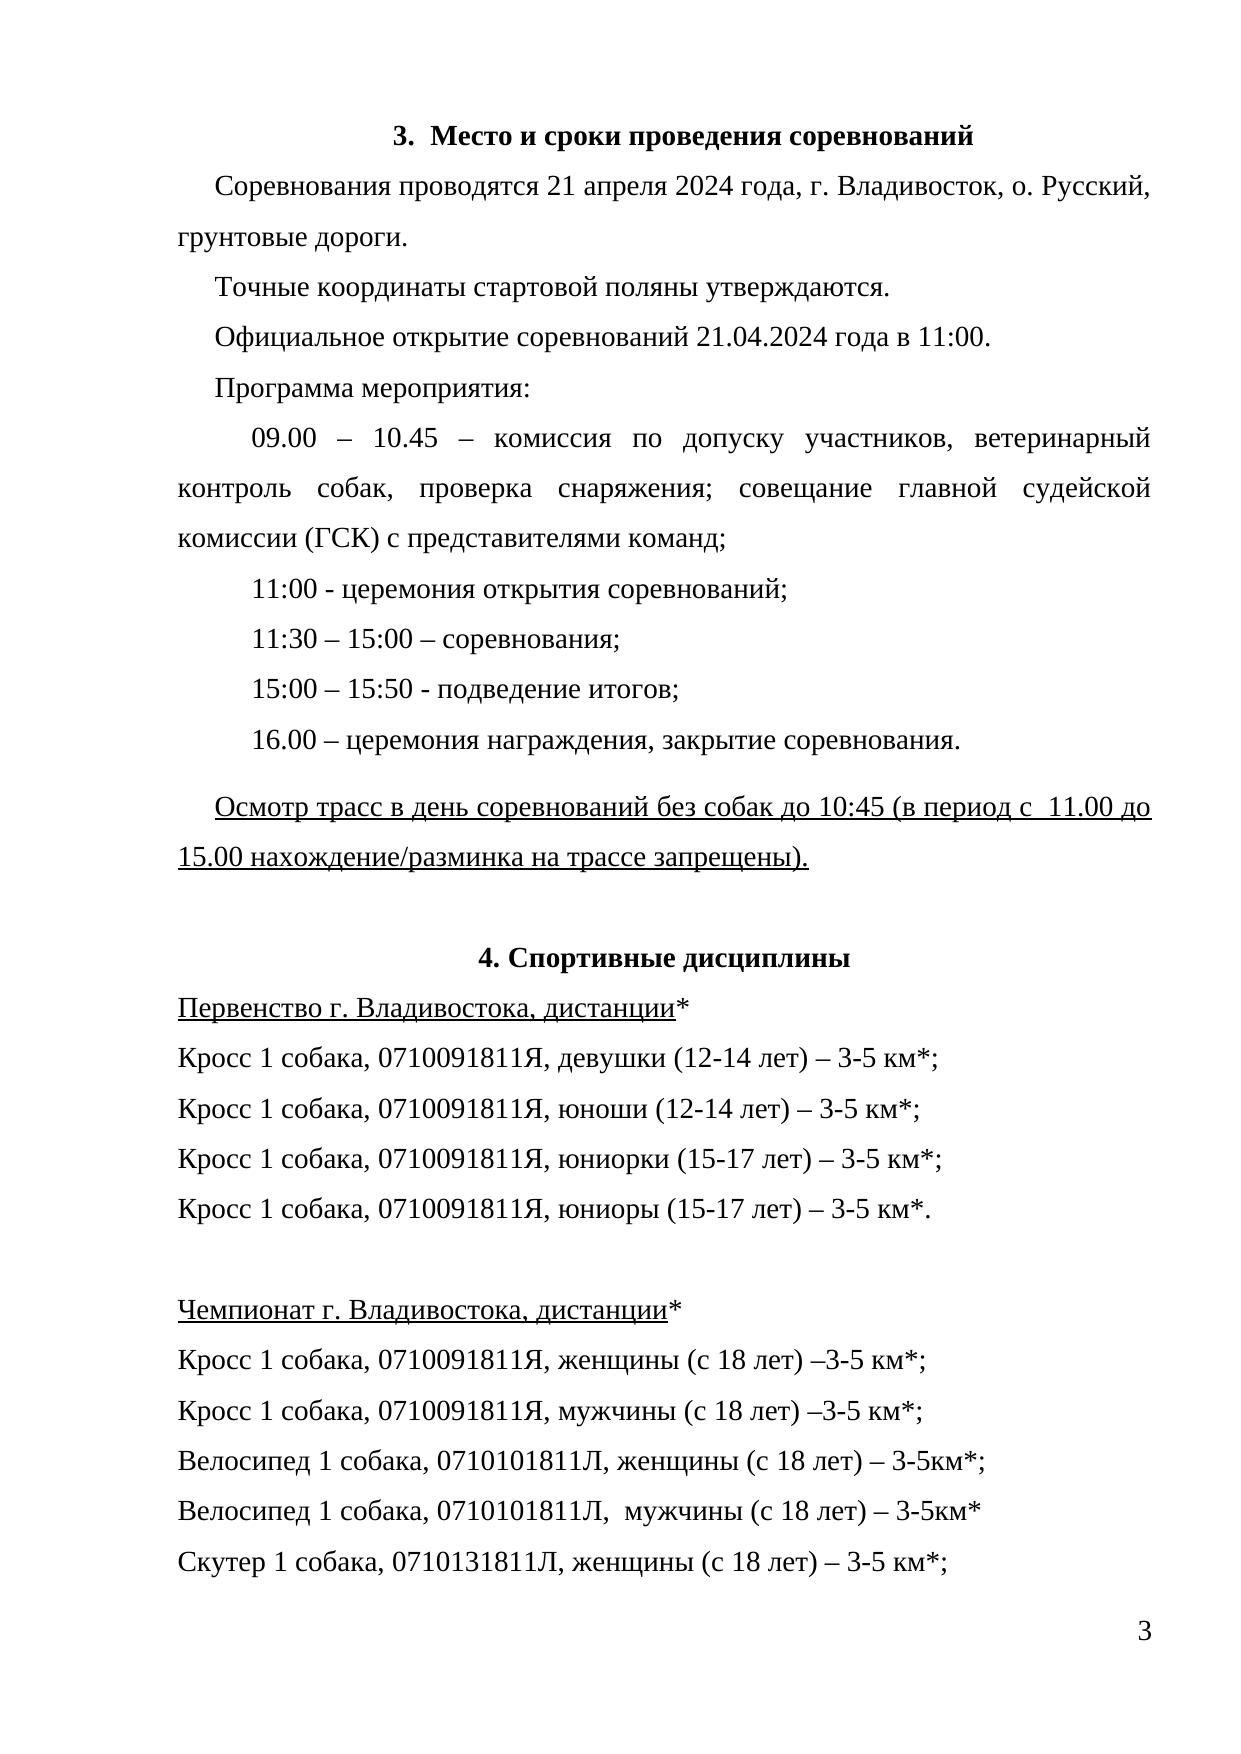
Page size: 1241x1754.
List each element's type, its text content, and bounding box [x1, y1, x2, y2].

text Соревнования проводятся 21 апреля 2024 года, г. Владивосток, о. Русский, грунтовые дороги. [177, 168, 1152, 252]
list Место и сроки проведения соревнований [215, 118, 1152, 152]
text Кросс 1 собака, 0710091811Я, девушки (12-14 лет) – 3-5 км*; [177, 1041, 1152, 1074]
text Велосипед 1 собака, 0710101811Л, мужчины (с 18 лет) – 3-5км* [177, 1493, 1152, 1527]
text Кросс 1 собака, 0710091811Я, женщины (с 18 лет) –3-5 км*; [177, 1342, 1152, 1376]
text 09.00 – 10.45 – комиссия по допуску участников, ветеринарный контроль собак, проверка снаряжения; совещание главной судейской комиссии (ГСК) с представителями команд; [177, 420, 1152, 554]
text Кросс 1 собака, 0710091811Я, юноши (12-14 лет) – 3-5 км*; [177, 1091, 1152, 1124]
text 16.00 – церемония награждения, закрытие соревнования. [177, 722, 1152, 755]
text Кросс 1 собака, 0710091811Я, мужчины (с 18 лет) –3-5 км*; [177, 1393, 1152, 1426]
text Точные координаты стартовой поляны утверждаются. [177, 269, 1152, 303]
text Скутер 1 собака, 0710131811Л, женщины (с 18 лет) – 3-5 км*; [177, 1544, 1152, 1577]
text Кросс 1 собака, 0710091811Я, юниоры (15-17 лет) – 3-5 км*. [177, 1191, 1152, 1225]
text Велосипед 1 собака, 0710101811Л, женщины (с 18 лет) – 3-5км*; [177, 1443, 1152, 1477]
text 11:30 – 15:00 – соревнования; [177, 621, 1152, 655]
text Официальное открытие соревнований 21.04.2024 года в 11:00. [177, 319, 1152, 353]
text Первенство г. Владивостока, дистанции* [177, 990, 1152, 1024]
text Чемпионат г. Владивостока, дистанции* [177, 1292, 1152, 1326]
text Кросс 1 собака, 0710091811Я, юниорки (15-17 лет) – 3-5 км*; [177, 1141, 1152, 1175]
list Спортивные дисциплины [177, 940, 1152, 973]
text Осмотр трасс в день соревнований без собак до 10:45 (в период с 11.00 до 15.00 нахождение/разминка на трассе запрещены). [177, 789, 1152, 873]
text 11:00 - церемония открытия соревнований; [177, 571, 1152, 604]
text 15:00 – 15:50 - подведение итогов; [177, 672, 1152, 705]
text Программа мероприятия: [177, 370, 1152, 403]
